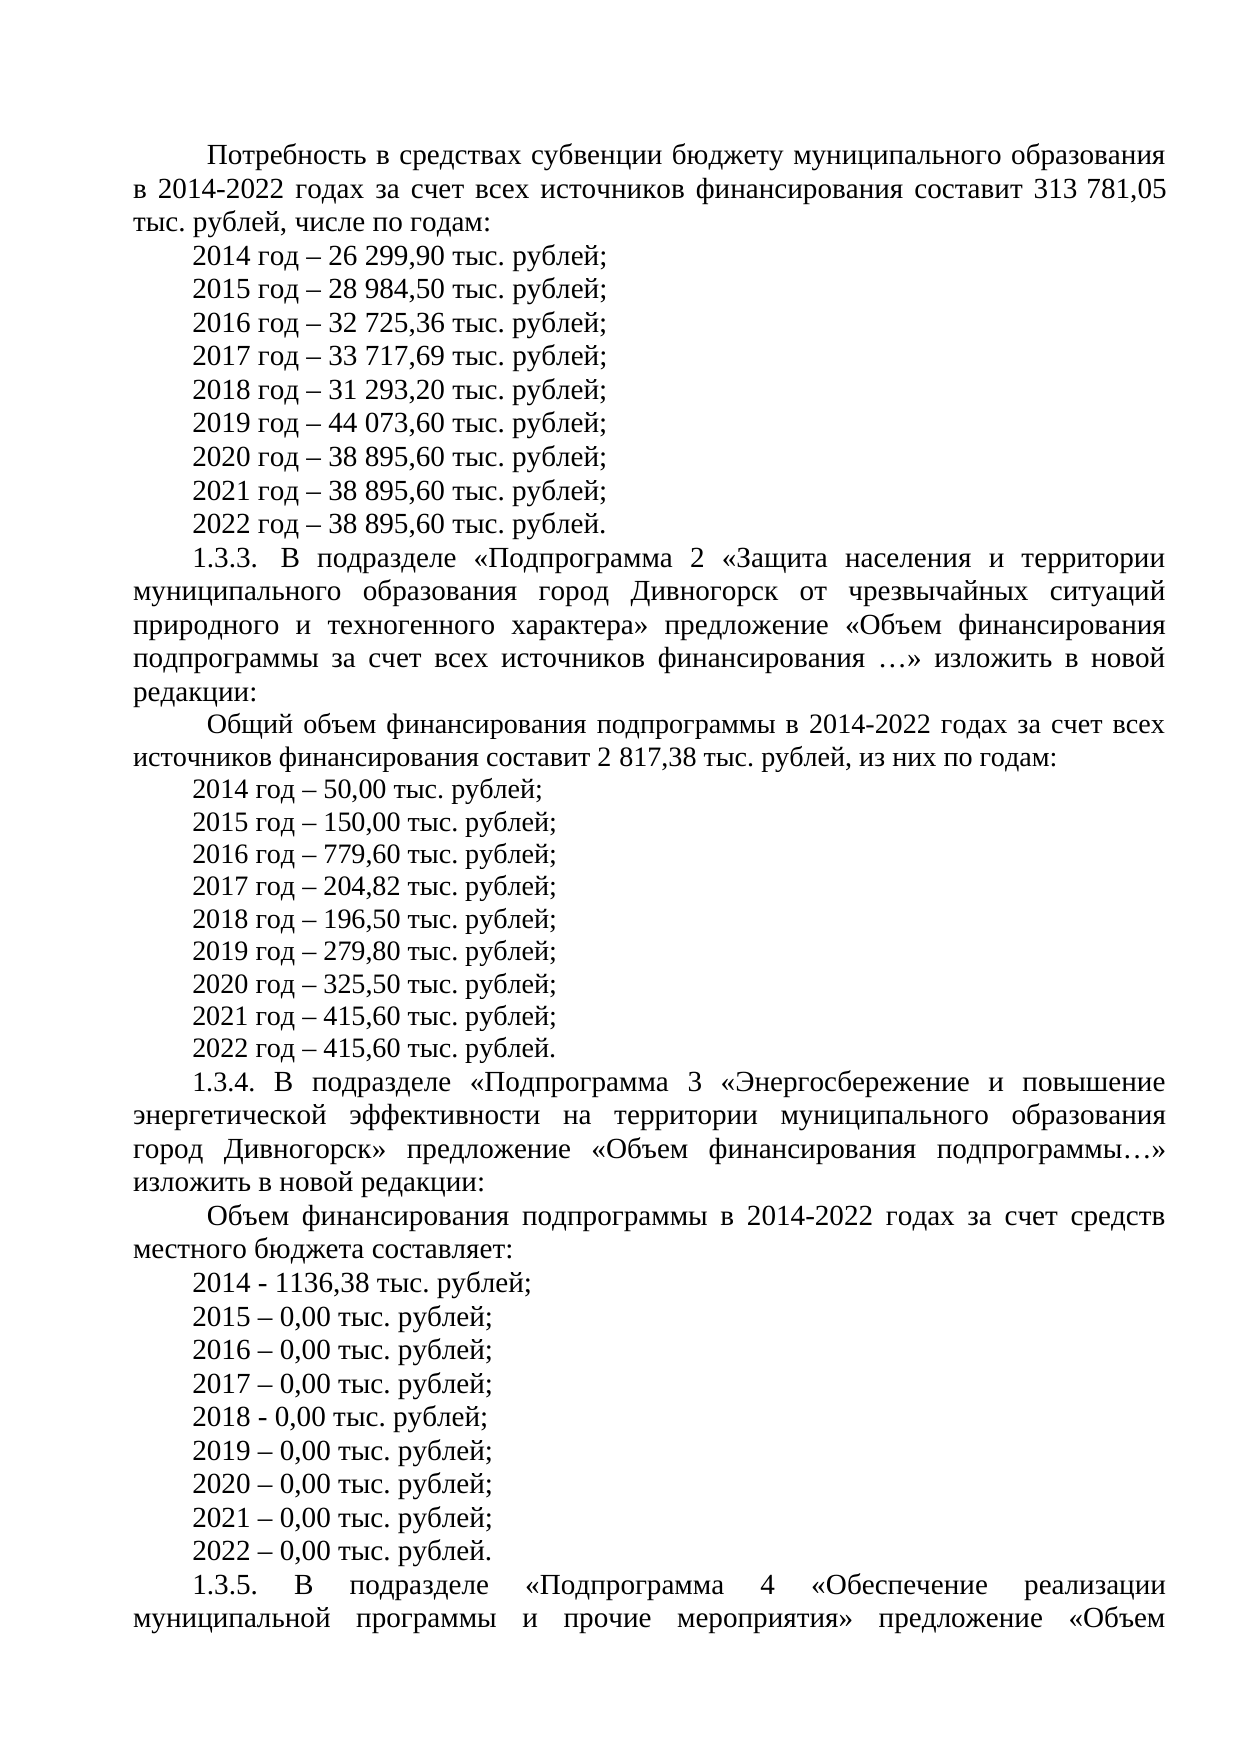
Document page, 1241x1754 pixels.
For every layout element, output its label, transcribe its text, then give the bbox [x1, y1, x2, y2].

text Объем финансирования подпрограммы в 2014-2022 годах за счет средств местного бюджета составляет: [133, 1198, 1166, 1265]
text 2015 год – 150,00 тыс. рублей; [133, 805, 1166, 837]
text Общий объем финансирования подпрограммы в 2014-2022 годах за счет всех источников финансирования составит 2 817,38 тыс. рублей, из них по годам: [133, 707, 1166, 772]
text 2022 год – 415,60 тыс. рублей. [133, 1031, 1166, 1064]
text 2016 год – 32 725,36 тыс. рублей; [192, 305, 1166, 338]
text 1.3.3. В подразделе «Подпрограмма 2 «Защита населения и территории муниципального образования город Дивногорск от чрезвычайных ситуаций природного и техногенного характера» предложение «Объем финансирования подпрограммы за счет всех источников финансирования …» изложить в новой редакции: [133, 540, 1166, 707]
text 2022 – 0,00 тыс. рублей. [133, 1533, 1166, 1567]
text 2017 – 0,00 тыс. рублей; [192, 1366, 1166, 1399]
text 2018 год – 196,50 тыс. рублей; [133, 902, 1166, 934]
text 2017 год – 33 717,69 тыс. рублей; [192, 338, 1166, 372]
text 2014 - 1136,38 тыс. рублей; [192, 1265, 1166, 1299]
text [133, 1567, 1166, 1634]
text 2022 год – 38 895,60 тыс. рублей. [133, 506, 1166, 540]
text 1.3.4. В подразделе «Подпрограмма 3 «Энергосбережение и повышение энергетической эффективности на территории муниципального образования город Дивногорск» предложение «Объем финансирования подпрограммы…» изложить в новой редакции: [133, 1064, 1166, 1198]
text 2014 год – 50,00 тыс. рублей; [133, 772, 1166, 805]
text 2019 – 0,00 тыс. рублей; [192, 1433, 1166, 1466]
text 2016 год – 779,60 тыс. рублей; [133, 837, 1166, 869]
text 2021 год – 415,60 тыс. рублей; [133, 999, 1166, 1031]
text 2015 – 0,00 тыс. рублей; [192, 1299, 1166, 1332]
text 2020 год – 325,50 тыс. рублей; [133, 967, 1166, 999]
text 2015 год – 28 984,50 тыс. рублей; [192, 271, 1166, 305]
text 2014 год – 26 299,90 тыс. рублей; [192, 238, 1166, 271]
text 2020 год – 38 895,60 тыс. рублей; [192, 439, 1166, 473]
text 2017 год – 204,82 тыс. рублей; [133, 869, 1166, 902]
text 2019 год – 279,80 тыс. рублей; [133, 934, 1166, 967]
text 2021 – 0,00 тыс. рублей; [192, 1500, 1166, 1533]
text 2019 год – 44 073,60 тыс. рублей; [192, 406, 1166, 439]
text 2018 год – 31 293,20 тыс. рублей; [192, 372, 1166, 406]
text 2018 - 0,00 тыс. рублей; [192, 1399, 1166, 1433]
text 2016 – 0,00 тыс. рублей; [192, 1332, 1166, 1366]
text Потребность в средствах субвенции бюджету муниципального образования в 2014-2022 годах за счет всех источников финансирования составит 313 781,05 тыс. рублей, числе по годам: [133, 137, 1166, 238]
text 2020 – 0,00 тыс. рублей; [192, 1466, 1166, 1500]
text 2021 год – 38 895,60 тыс. рублей; [192, 473, 1166, 506]
